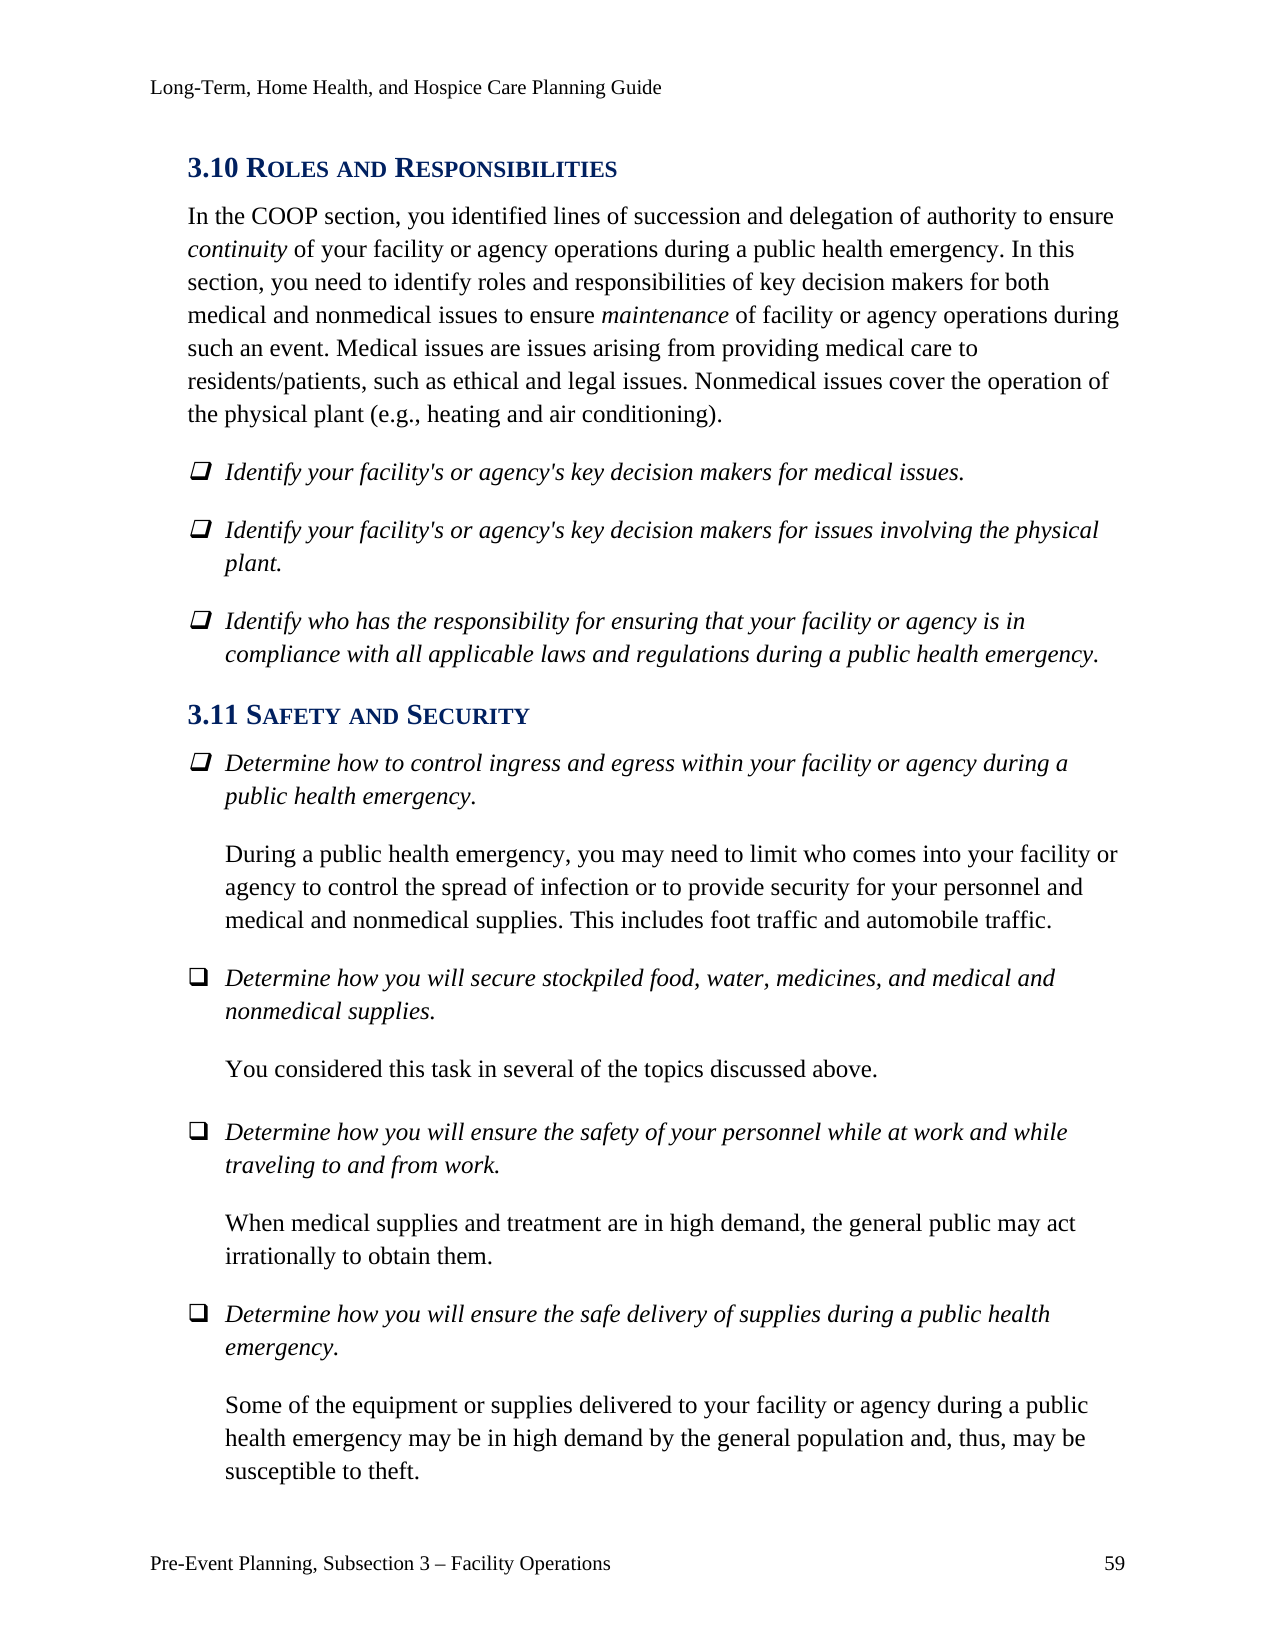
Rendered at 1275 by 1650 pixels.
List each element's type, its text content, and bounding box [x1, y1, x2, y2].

text During a public health emergency, you may need to limit who comes into your facility or agency to control the spread of infection or to provide security for your personnel and medical and nonmedical supplies. This includes foot traffic and automobile traffic. [225, 839, 1125, 934]
list Determine how you will ensure the safe delivery of supplies during a public health emergency. [187, 1299, 1125, 1361]
list Identify your facility's or agency's key decision makers for issues involving the physical plant. [187, 515, 1125, 577]
list Determine how you will ensure the safety of your personnel while at work and while traveling to and from work. [187, 1117, 1125, 1178]
subtitle 3.10 Roles and Responsibilities [187, 150, 1125, 183]
text In the COOP section, you identified lines of succession and delegation of authority to ensure continuity of your facility or agency operations during a public health emergency. In this section, you need to identify roles and responsibilities of key decision makers for both medical and nonmedical issues to ensure maintenance of facility or agency operations during such an event. Medical issues are issues arising from providing medical care to residents/patients, such as ethical and legal issues. Nonmedical issues cover the operation of the physical plant (e.g., heating and air conditioning). [187, 201, 1125, 428]
list Determine how to control ingress and egress within your facility or agency during a public health emergency. [187, 748, 1125, 810]
text You considered this task in several of the topics discussed above. [225, 1054, 1125, 1083]
list Identify who has the responsibility for ensuring that your facility or agency is in compliance with all applicable laws and regulations during a public health emergency. [187, 606, 1125, 668]
text When medical supplies and treatment are in high demand, the general public may act irrationally to obtain them. [225, 1208, 1125, 1269]
subtitle 3.11 Safety and Security [187, 697, 1125, 731]
list Determine how you will secure stockpiled food, water, medicines, and medical and nonmedical supplies. [187, 963, 1125, 1025]
list Identify your facility's or agency's key decision makers for medical issues. [187, 457, 1125, 486]
text Some of the equipment or supplies delivered to your facility or agency during a public health emergency may be in high demand by the general population and, thus, may be susceptible to theft. [225, 1390, 1125, 1484]
